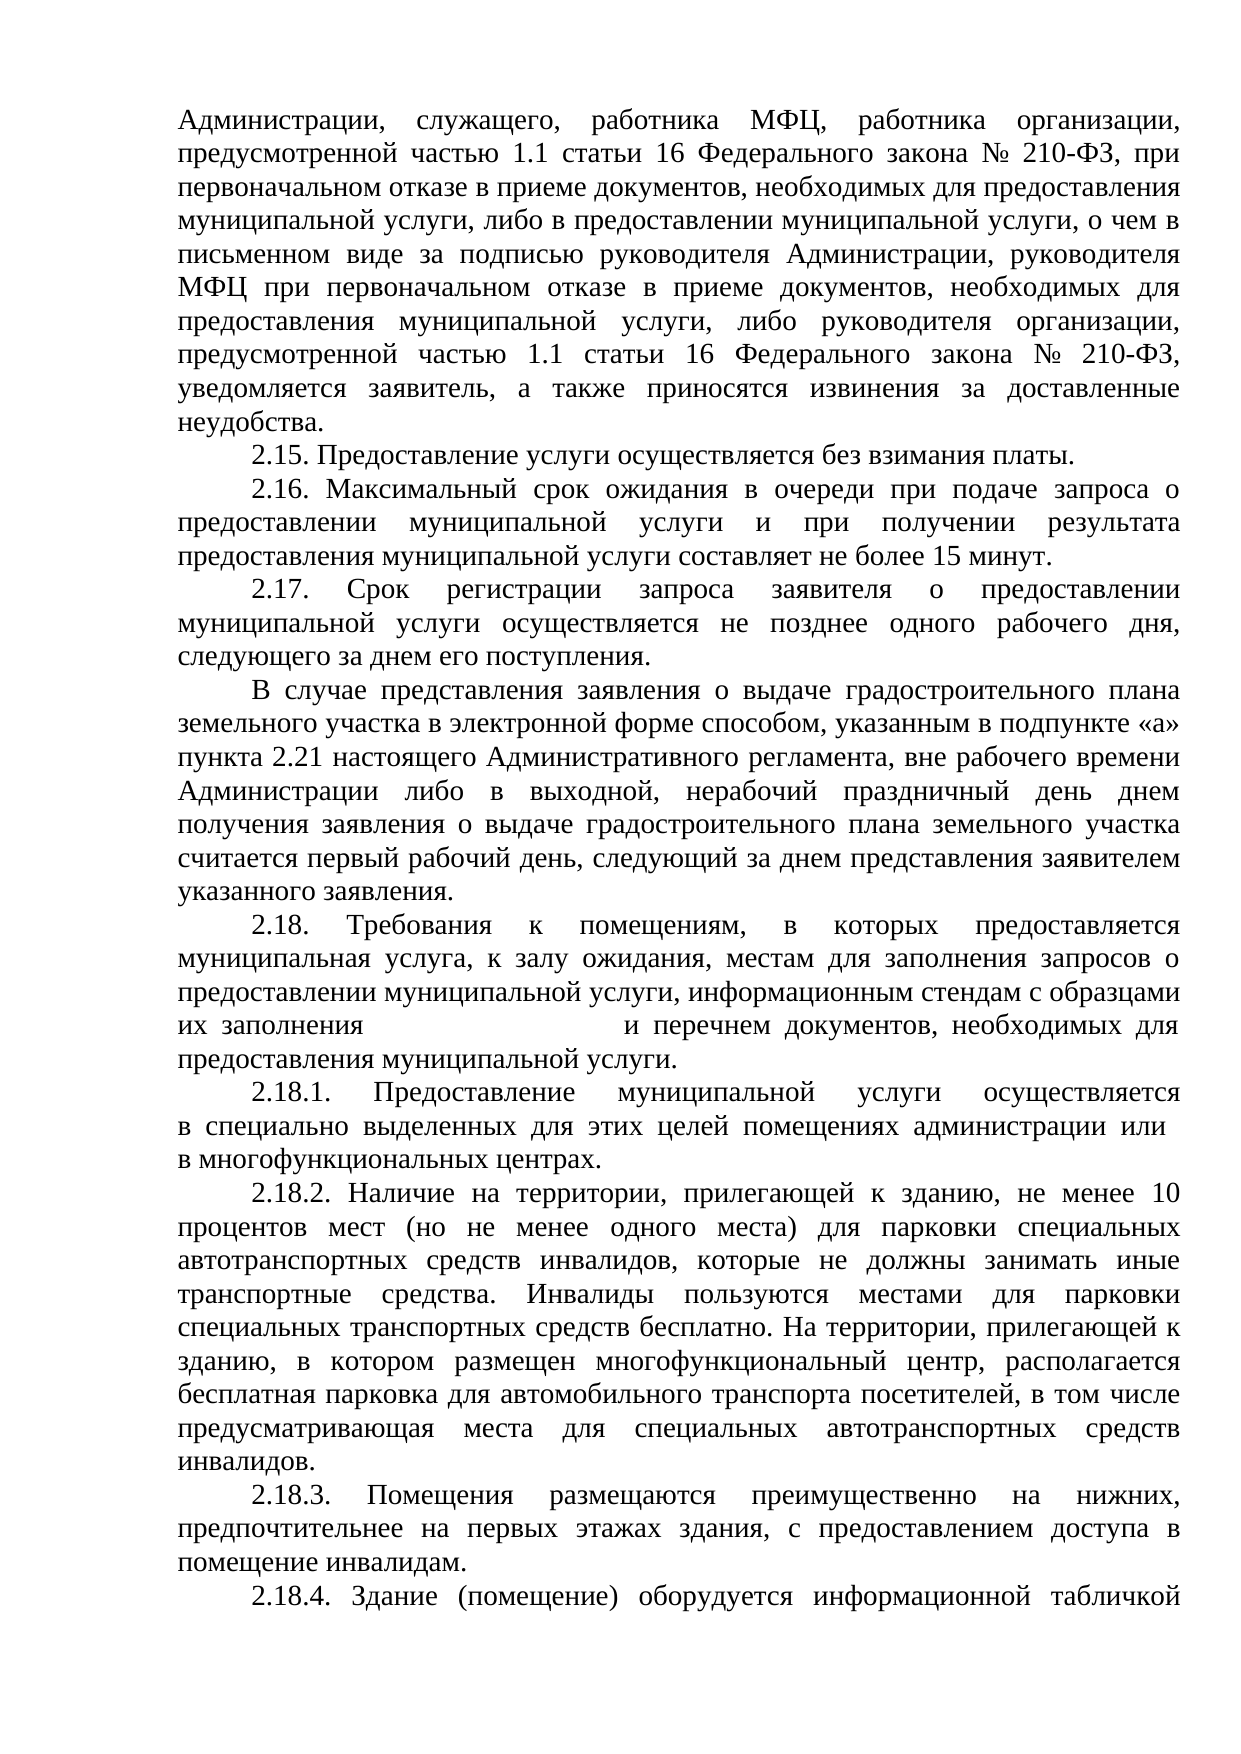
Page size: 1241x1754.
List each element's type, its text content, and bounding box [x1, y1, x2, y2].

text 2.18.3. Помещения размещаются преимущественно на нижних, предпочтительнее на первых этажах здания, с предоставлением доступа в помещение инвалидам. [177, 1477, 1181, 1578]
text В случае представления заявления о выдаче градостроительного плана земельного участка в электронной форме способом, указанным в подпункте «а» пункта 2.21 настоящего Административного регламента, вне рабочего времени Администрации либо в выходной, нерабочий праздничный день днем получения заявления о выдаче градостроительного плана земельного участка считается первый рабочий день, следующий за днем представления заявителем указанного заявления. [177, 672, 1181, 907]
text 2.15. Предоставление услуги осуществляется без взимания платы. [177, 437, 1181, 471]
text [177, 1578, 1181, 1611]
title 2.18. Требования к помещениям, в которых предоставляется муниципальная услуга, к залу ожидания, местам для заполнения запросов о предоставлении муниципальной услуги, информационным стендам с образцами их заполнения и перечнем документов, необходимых для предоставления муниципальной услуги. [177, 907, 1181, 1074]
text 2.18.1. Предоставление муниципальной услуги осуществляется в специально выделенных для этих целей помещениях администрации или в многофункциональных центрах. [177, 1074, 1181, 1175]
text 2.16. Максимальный срок ожидания в очереди при подаче запроса о предоставлении муниципальной услуги и при получении результата предоставления муниципальной услуги составляет не более 15 минут. [177, 471, 1181, 571]
text 2.17. Срок регистрации запроса заявителя о предоставлении муниципальной услуги осуществляется не позднее одного рабочего дня, следующего за днем его поступления. [177, 571, 1181, 672]
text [177, 102, 1181, 437]
text 2.18.2. Наличие на территории, прилегающей к зданию, не менее 10 процентов мест (но не менее одного места) для парковки специальных автотранспортных средств инвалидов, которые не должны занимать иные транспортные средства. Инвалиды пользуются местами для парковки специальных транспортных средств бесплатно. На территории, прилегающей к зданию, в котором размещен многофункциональный центр, располагается бесплатная парковка для автомобильного транспорта посетителей, в том числе предусматривающая места для специальных автотранспортных средств инвалидов. [177, 1175, 1181, 1477]
